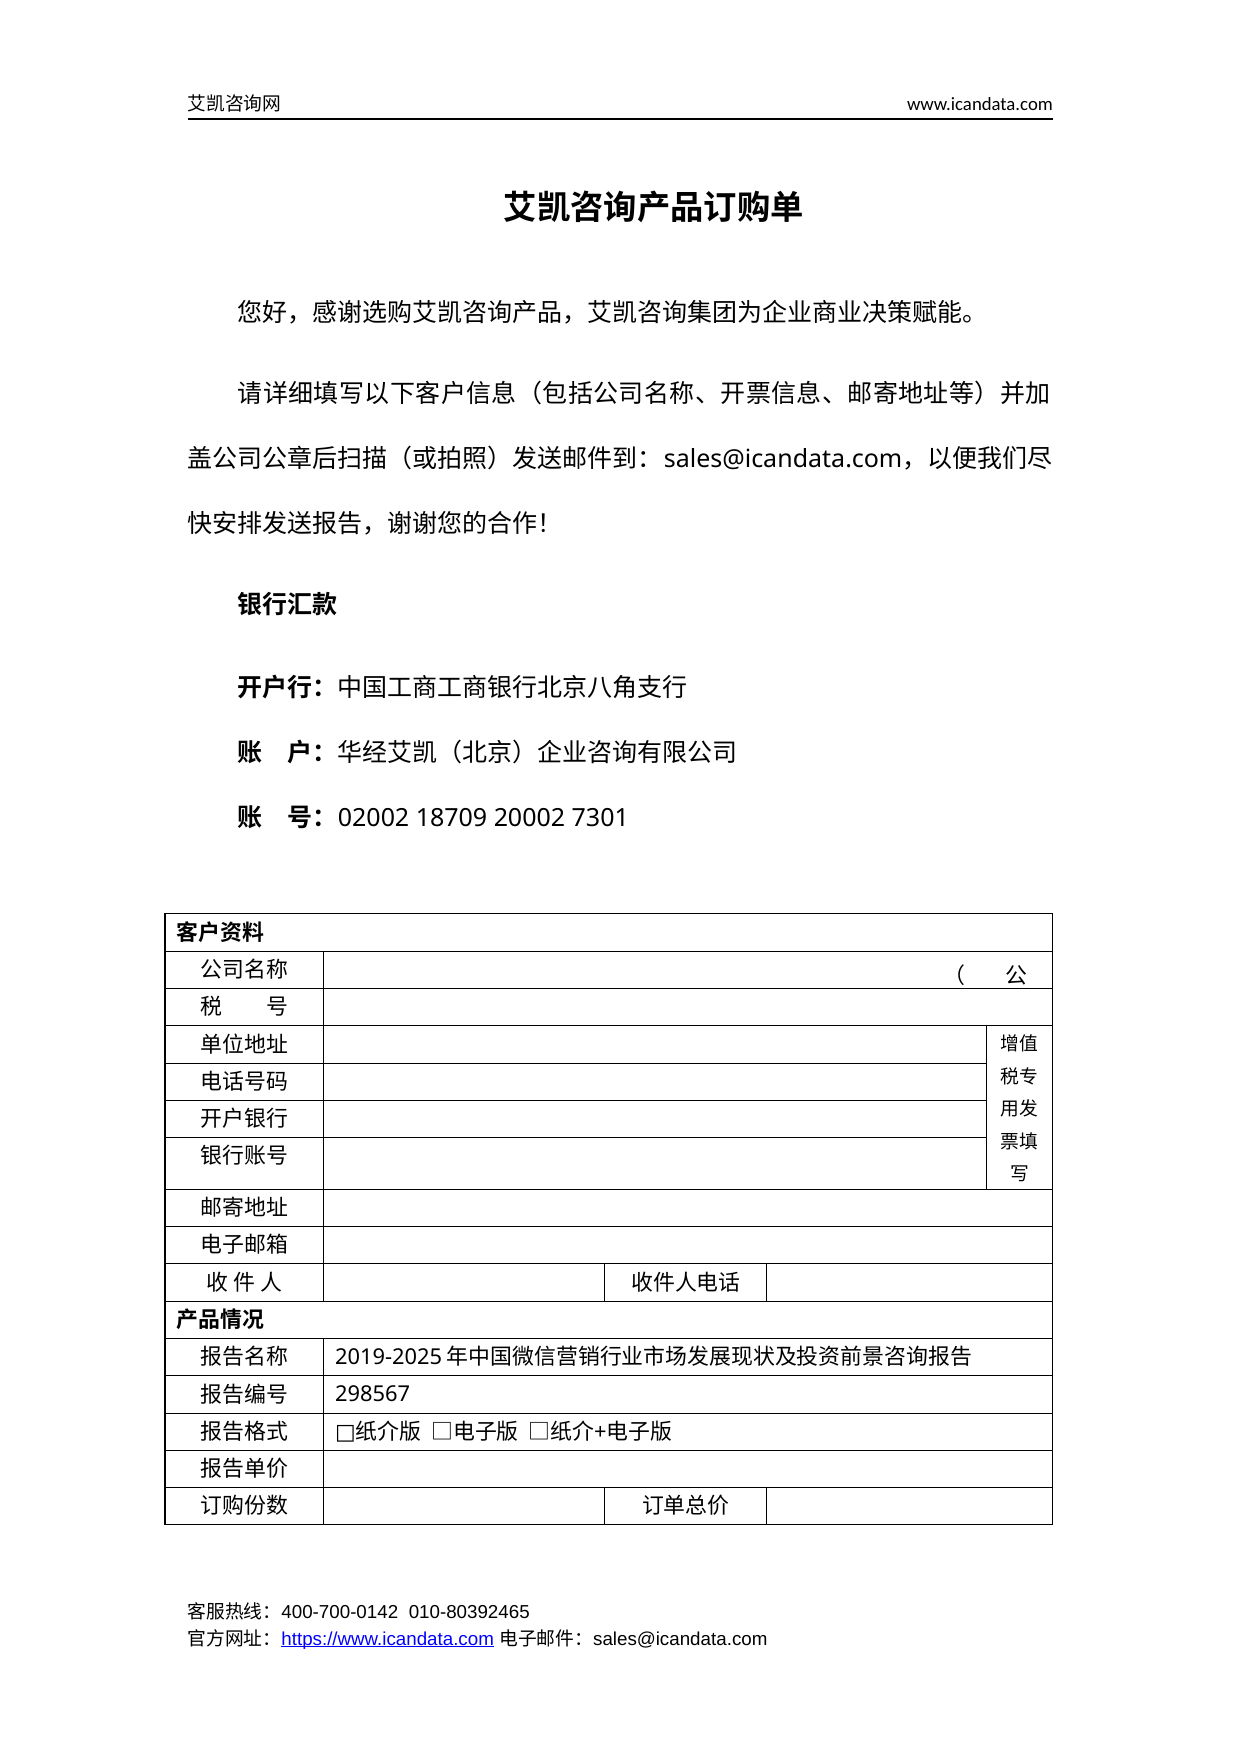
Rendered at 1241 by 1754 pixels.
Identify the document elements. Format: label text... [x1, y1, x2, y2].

table_cell 公司名称 [166, 952, 323, 988]
table_cell [324, 1451, 1052, 1487]
text 银行汇款 [187, 570, 1053, 635]
table_cell [324, 952, 1052, 988]
table_cell 产品情况 [166, 1302, 1052, 1338]
table_cell 增值税专用发票填写 [987, 1026, 1052, 1189]
table_cell 邮寄地址 [166, 1190, 323, 1226]
table_cell 2019-2025年中国微信营销行业市场发展现状及投资前景咨询报告 [324, 1339, 1052, 1375]
table_cell 电话号码 [166, 1064, 323, 1100]
table_cell 银行账号 [166, 1138, 323, 1189]
table_cell 订购份数 [166, 1488, 323, 1524]
table_cell 电子邮箱 [166, 1227, 323, 1263]
table_cell 开户银行 [166, 1101, 323, 1137]
text 请详细填写以下客户信息（包括公司名称、开票信息、邮寄地址等）并加盖公司公章后扫描（或拍照）发送邮件到：sales@icandata.com，以便我们尽快安排发送报告，谢谢您的合作！ [187, 359, 1053, 554]
table_cell [324, 1264, 604, 1301]
table_cell 订单总价 [605, 1488, 766, 1524]
table_cell 报告格式 [166, 1414, 323, 1450]
table_cell [767, 1488, 1052, 1524]
text 账 号：02002 18709 20002 7301 [187, 783, 1053, 848]
table_cell 单位地址 [166, 1026, 323, 1062]
table_cell 298567 [324, 1376, 1052, 1412]
text 账 户：华经艾凯（北京）企业咨询有限公司 [187, 718, 1053, 783]
table_cell 税 号 [166, 989, 323, 1025]
table_cell [324, 1026, 986, 1062]
table_cell [324, 1190, 1052, 1226]
table_header 客户资料 [166, 914, 1052, 951]
table_cell 报告单价 [166, 1451, 323, 1487]
table_cell □纸介版 □电子版 □纸介+电子版 [324, 1414, 1052, 1450]
table_cell [324, 1227, 1052, 1263]
table_cell 报告名称 [166, 1339, 323, 1375]
table_cell [324, 1138, 986, 1189]
table_cell [324, 1488, 604, 1524]
text 艾凯咨询产品订购单 [187, 172, 1053, 237]
text 开户行：中国工商工商银行北京八角支行 [187, 653, 1053, 718]
text 您好，感谢选购艾凯咨询产品，艾凯咨询集团为企业商业决策赋能。 [187, 278, 1053, 343]
table_cell [324, 989, 1052, 1025]
table_cell [324, 1064, 986, 1100]
table_cell 报告编号 [166, 1376, 323, 1412]
table_cell [324, 1101, 986, 1137]
table_cell 收件人电话 [605, 1264, 766, 1301]
table_cell 收 件 人 [166, 1264, 323, 1301]
table_cell [767, 1264, 1052, 1301]
